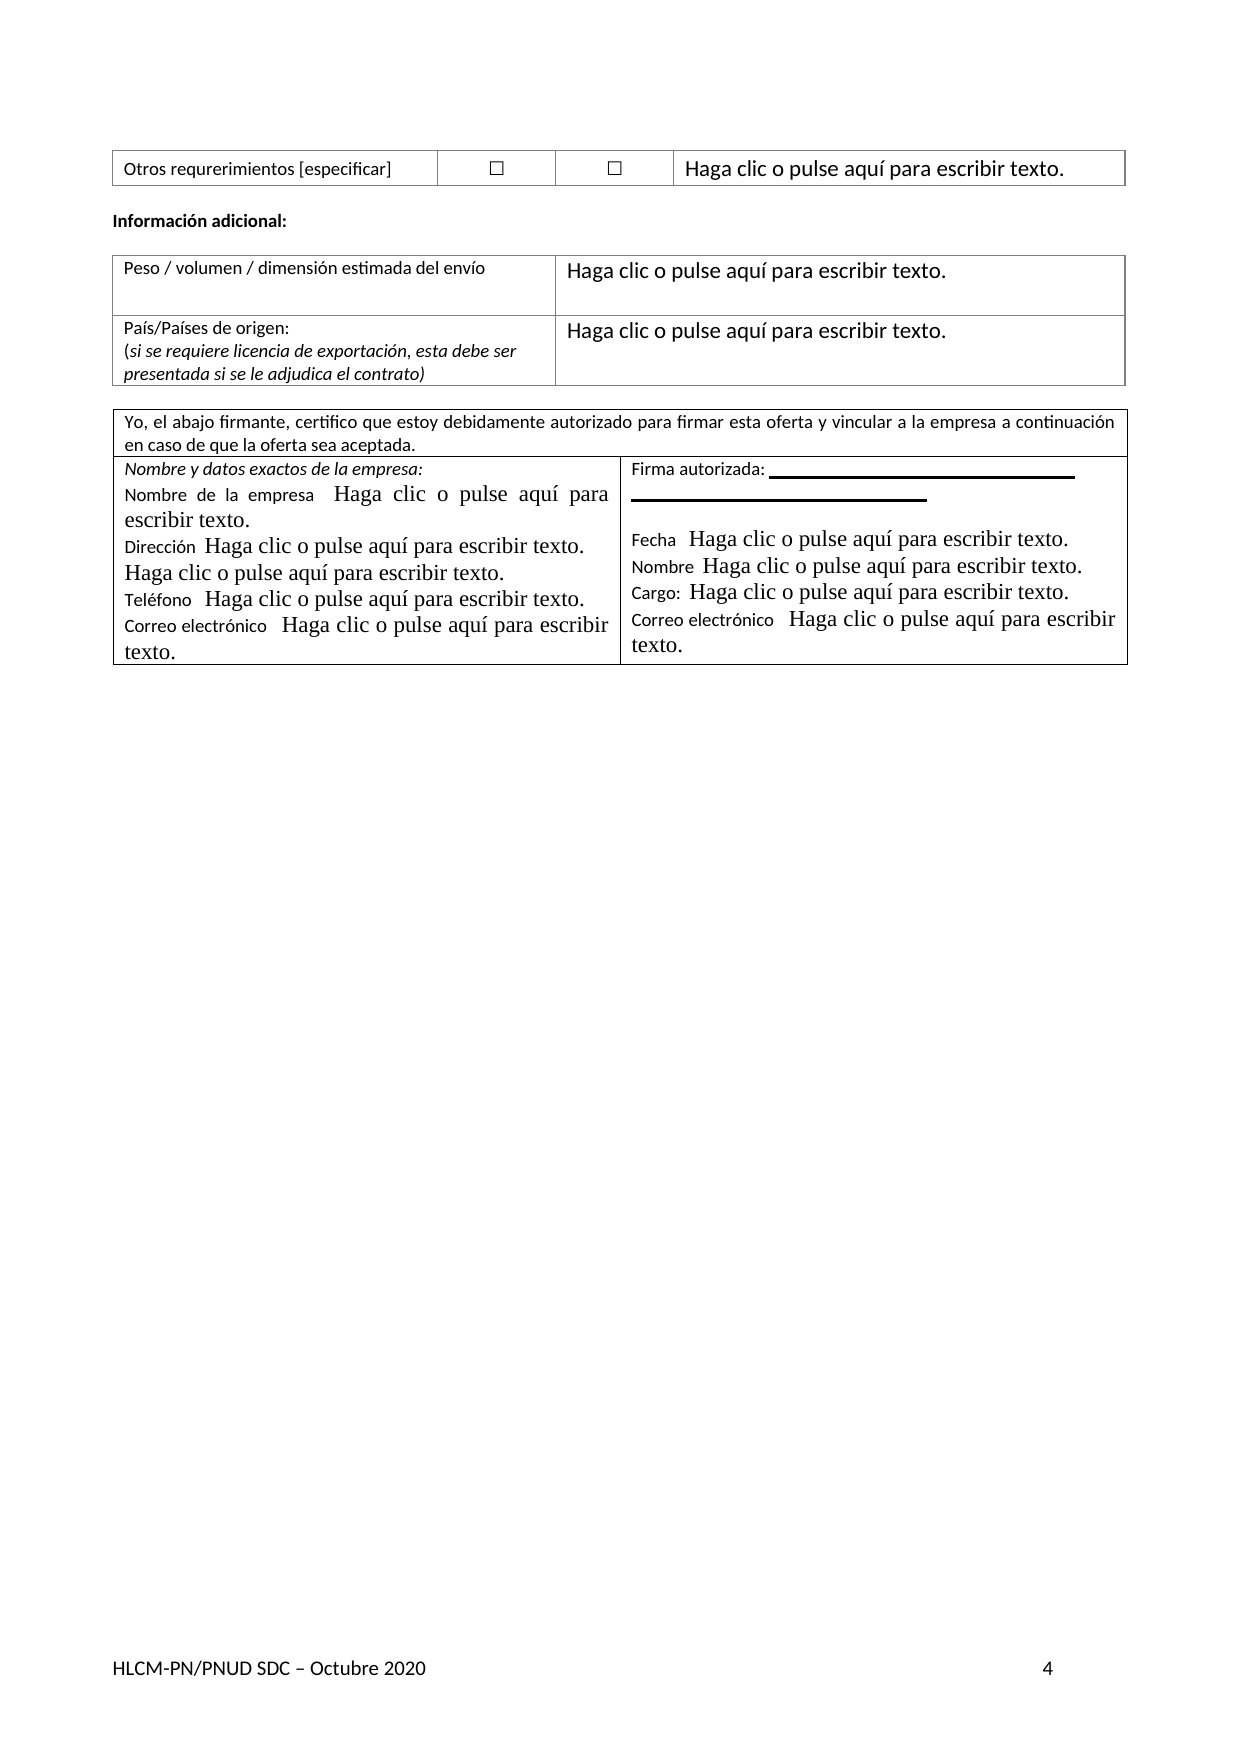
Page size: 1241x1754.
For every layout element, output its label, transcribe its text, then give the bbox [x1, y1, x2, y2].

table_cell Otros requrerimientos [especificar] [113, 151, 437, 185]
text Información adicional: [112, 209, 1128, 232]
table_cell Nombre y datos exactos de la empresa: Nombre de la empresa Dirección Teléfono Correo electrónico [114, 457, 620, 664]
table_cell País/Países de origen: (si se requiere licencia de exportación, esta debe ser presentada si se le adjudica el contrato) [113, 316, 555, 385]
table_header Yo, el abajo firmante, certifico que estoy debidamente autorizado para firmar esta oferta y vincular a la empresa a continuación en caso de que la oferta sea aceptada. [114, 410, 1127, 456]
table_cell Firma autorizada: Fecha Nombre Cargo: Correo electrónico [621, 457, 1127, 664]
table_header Peso / volumen / dimensión estimada del envío [113, 256, 555, 315]
